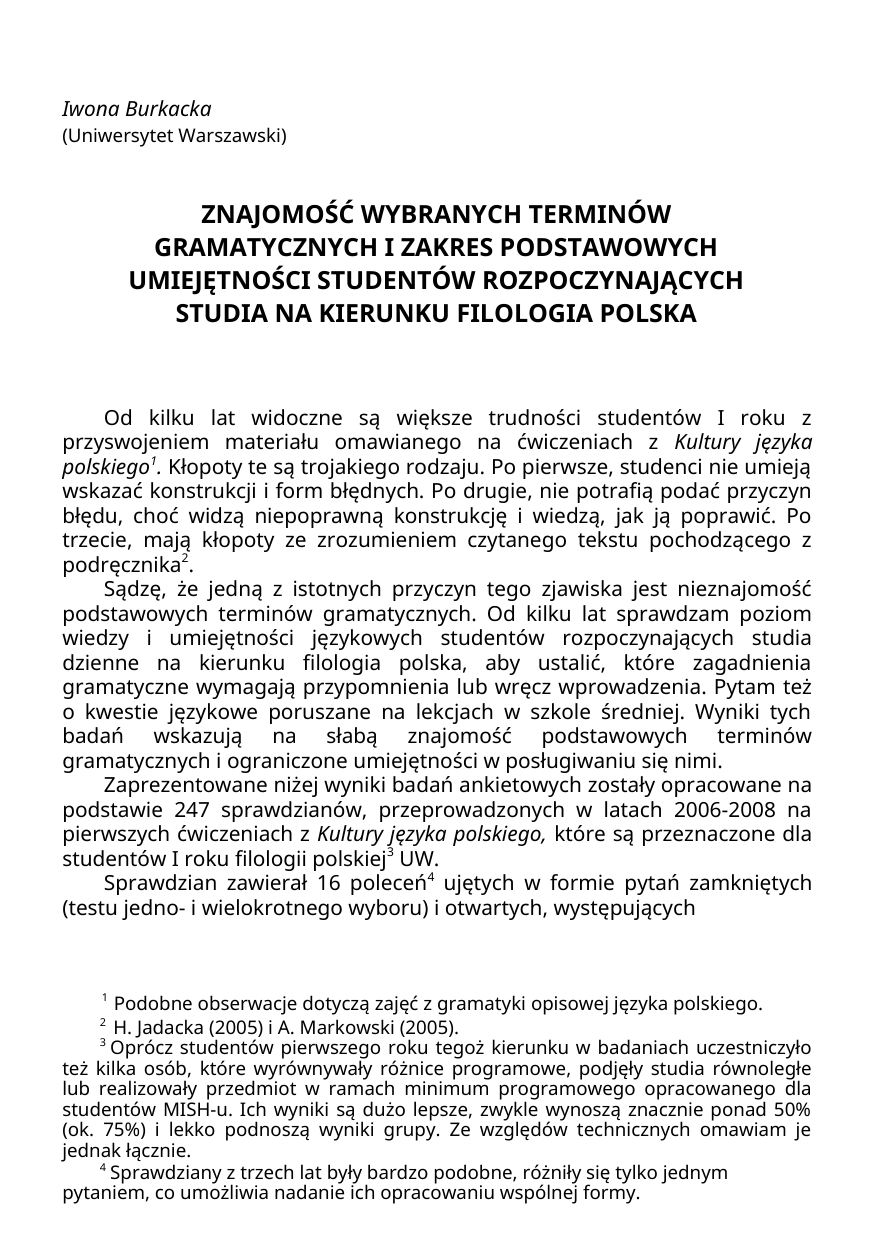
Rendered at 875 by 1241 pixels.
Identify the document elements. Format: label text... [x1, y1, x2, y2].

text 1 Podobne obserwacje dotyczą zajęć z gramatyki opisowej języka polskiego. [102, 994, 812, 1014]
text Sądzę, że jedną z istotnych przyczyn tego zjawiska jest nieznajomość podstawowych terminów gramatycznych. Od kilku lat sprawdzam poziom wiedzy i umiejętności językowych studentów rozpoczynających studia dzienne na kierunku filologia polska, aby ustalić, które zagadnienia gramatyczne wymagają przypomnienia lub wręcz wprowadzenia. Pytam też o kwestie językowe poruszane na lekcjach w szkole średniej. Wyniki tych badań wskazują na słabą znajomość podstawowych terminów gramatycznych i ograniczone umiejętności w posługiwaniu się nimi. [62, 577, 812, 773]
text 2 H. Jadacka (2005) i A. Markowski (2005). [99, 1018, 812, 1038]
text Zaprezentowane niżej wyniki badań ankietowych zostały opracowane na podstawie 247 sprawdzianów, przeprowadzonych w latach 2006-2008 na pierwszych ćwiczeniach z Kultury języka polskiego, które są przeznaczone dla studentów I roku filologii polskiej3 UW. [62, 773, 812, 871]
text Iwona Burkacka (Uniwersytet Warszawski) [62, 95, 317, 147]
text Od kilku lat widoczne są większe trudności studentów I roku z przyswojeniem materiału omawianego na ćwiczeniach z Kultury języka polskiego1. Kłopoty te są trojakiego rodzaju. Po pierwsze, studenci nie umieją wskazać konstrukcji i form błędnych. Po drugie, nie potrafią podać przyczyn błędu, choć widzą niepoprawną konstrukcję i wiedzą, jak ją poprawić. Po trzecie, mają kłopoty ze zrozumieniem czytanego tekstu pochodzącego z podręcznika2. [62, 406, 812, 577]
text Sprawdzian zawierał 16 poleceń4 ujętych w formie pytań zamkniętych (testu jedno- i wielokrotnego wyboru) i otwartych, występujących [62, 871, 812, 920]
text 4 Sprawdziany z trzech lat były bardzo podobne, różniły się tylko jednym pytaniem, co umożliwia nadanie ich opracowaniu wspólnej formy. [62, 1163, 812, 1204]
text ZNAJOMOŚĆ WYBRANYCH TERMINÓW GRAMATYCZNYCH I ZAKRES PODSTAWOWYCH UMIEJĘTNOŚCI STUDENTÓW ROZPOCZYNAJĄCYCH STUDIA NA KIERUNKU FILOLOGIA POLSKA [62, 197, 810, 329]
text 3 Oprócz studentów pierwszego roku tegoż kierunku w badaniach uczestniczyło też kilka osób, które wyrównywały różnice programowe, podjęły studia równoległe lub realizowały przedmiot w ramach minimum programowego opracowanego dla studentów MISH-u. Ich wyniki są dużo lepsze, zwykle wynoszą znacznie ponad 50% (ok. 75%) i lekko podnoszą wyniki grupy. Ze względów technicznych omawiam je jednak łącznie. [62, 1038, 812, 1162]
